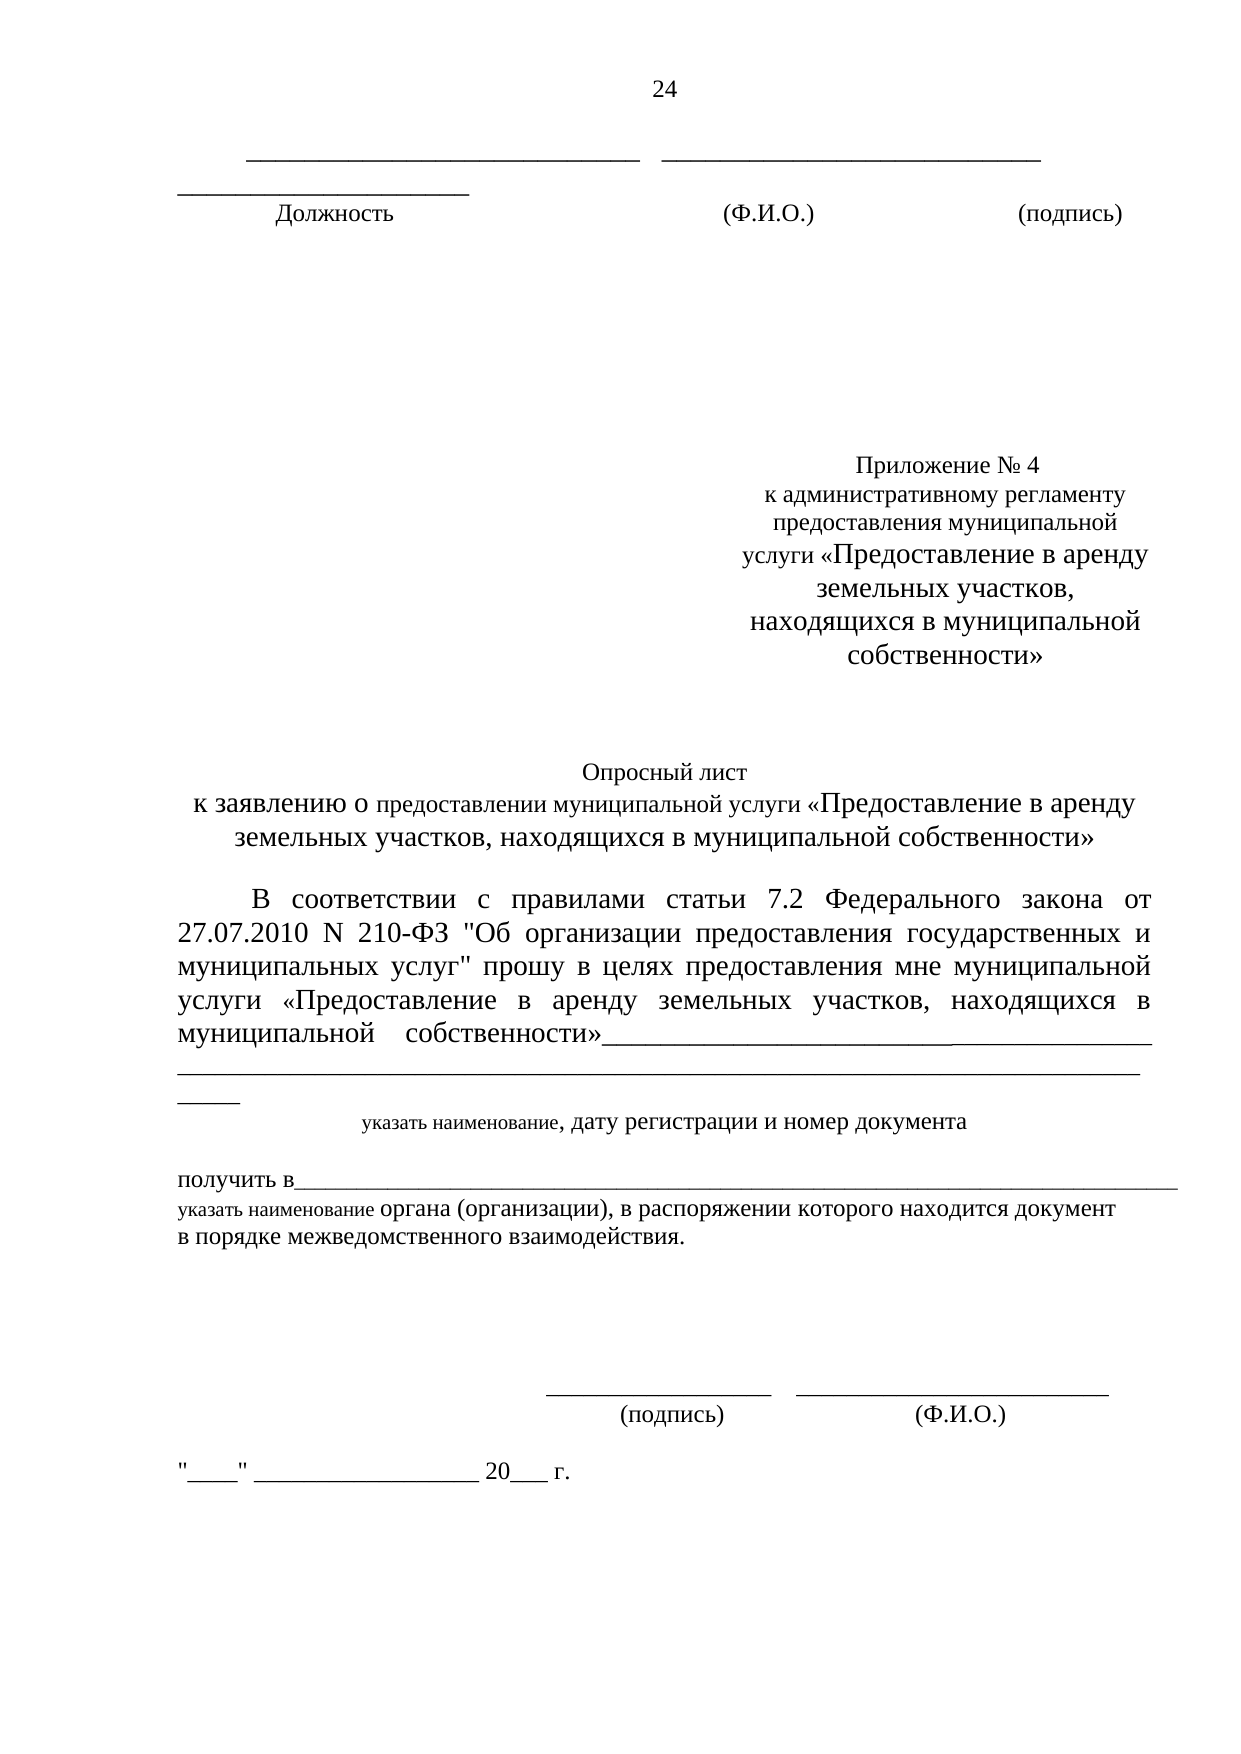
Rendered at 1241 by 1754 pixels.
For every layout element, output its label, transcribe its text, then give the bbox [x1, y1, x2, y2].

text (подпись) (Ф.И.О.) [177, 1399, 1152, 1427]
text Приложение № 4 [739, 450, 1156, 479]
text Опросный лист [177, 757, 1152, 785]
text В соответствии с правилами статьи 7.2 Федерального закона от 27.07.2010 N 210-ФЗ "Об организации предоставления государственных и муниципальных услуг" прошу в целях предоставления мне муниципальной услуги «Предоставление в аренду земельных участков, находящихся в муниципальной собственности»________________________________________ __________________________________________________________________________________ [177, 881, 1152, 1106]
text в порядке межведомственного взаимодействия. [177, 1221, 1152, 1250]
text указать наименование органа (организации), в распоряжении которого находится документ [177, 1193, 1152, 1221]
text к заявлению о предоставлении муниципальной услуги «Предоставление в аренду земельных участков, находящихся в муниципальной собственности» [177, 785, 1152, 852]
text "____" __________________ 20___ г. [177, 1456, 1152, 1485]
text ___________________________ __________________________ ____________________ [177, 131, 1152, 198]
text к административному регламенту предоставления муниципальной услуги «Предоставление в аренду земельных участков, находящихся в муниципальной собственности» [739, 479, 1152, 670]
text __________________ _________________________ [177, 1370, 1152, 1399]
text указать наименование, дату регистрации и номер документа [177, 1106, 1152, 1135]
text получить в [177, 1164, 1152, 1193]
text Должность (Ф.И.О.) (подпись) [177, 198, 1152, 227]
